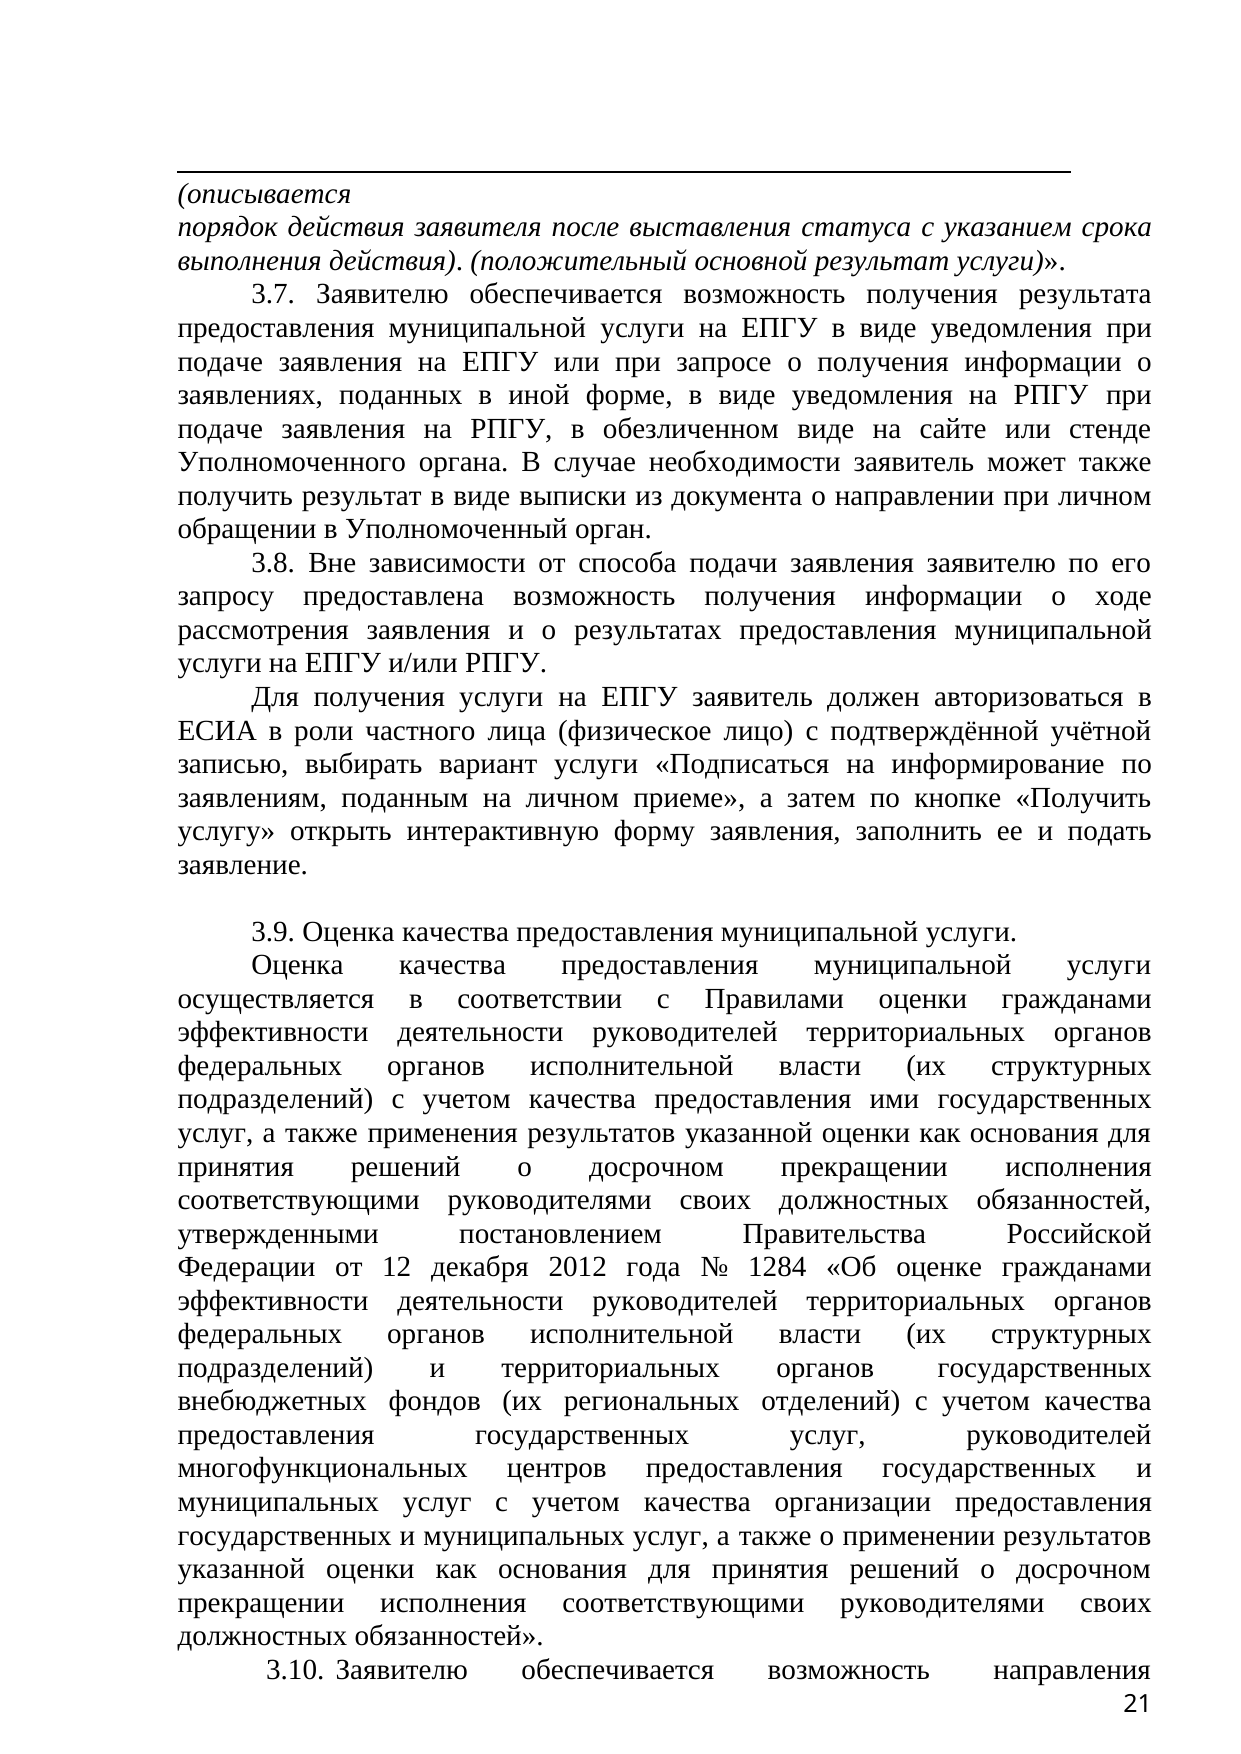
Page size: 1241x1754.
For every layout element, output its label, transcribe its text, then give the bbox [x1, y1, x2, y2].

list Заявителю обеспечивается возможность получения результата предоставления муниципальной услуги на ЕПГУ в виде уведомления при подаче заявления на ЕПГУ или при запросе о получения информации о заявлениях, поданных в иной форме, в виде уведомления на РПГУ при подаче заявления на РПГУ, в обезличенном виде на сайте или стенде Уполномоченного органа. В случае необходимости заявитель может также получить результат в виде выписки из документа о направлении при личном обращении в Уполномоченный орган. [177, 277, 1152, 545]
text Для получения услуги на ЕПГУ заявитель должен авторизоваться в ЕСИА в роли частного лица (физическое лицо) с подтверждённой учётной записью, выбирать вариант услуги «Подписаться на информирование по заявлениям, поданным на личном приеме», а затем по кнопке «Получить услугу» открыть интерактивную форму заявления, заполнить ее и подать заявление. [177, 679, 1152, 880]
list 3.9. Оценка качества предоставления муниципальной услуги. [251, 914, 1152, 947]
text порядок действия заявителя после выставления статуса с указанием срока выполнения действия). (положительный основной результат услуги)». [177, 209, 1152, 277]
list Вне зависимости от способа подачи заявления заявителю по его запросу предоставлена возможность получения информации о ходе рассмотрения заявления и о результатах предоставления муниципальной услуги на ЕПГУ и/или РПГУ. [177, 545, 1152, 679]
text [177, 142, 1152, 209]
text Оценка качества предоставления муниципальной услуги осуществляется в соответствии с Правилами оценки гражданами эффективности деятельности руководителей территориальных органов федеральных органов исполнительной власти (их структурных подразделений) с учетом качества предоставления ими государственных услуг, а также применения результатов указанной оценки как основания для принятия решений о досрочном прекращении исполнения соответствующими руководителями своих должностных обязанностей, утвержденными постановлением Правительства Российской Федерации от 12 декабря 2012 года № 1284 «Об оценке гражданами эффективности деятельности руководителей территориальных органов федеральных органов исполнительной власти (их структурных подразделений) и территориальных органов государственных внебюджетных фондов (их региональных отделений) с учетом качества предоставления государственных услуг, руководителей многофункциональных центров предоставления государственных и муниципальных услуг с учетом качества организации предоставления государственных и муниципальных услуг, а также о применении результатов указанной оценки как основания для принятия решений о досрочном прекращении исполнения соответствующими руководителями своих должностных обязанностей». [177, 947, 1152, 1652]
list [177, 1652, 1152, 1685]
